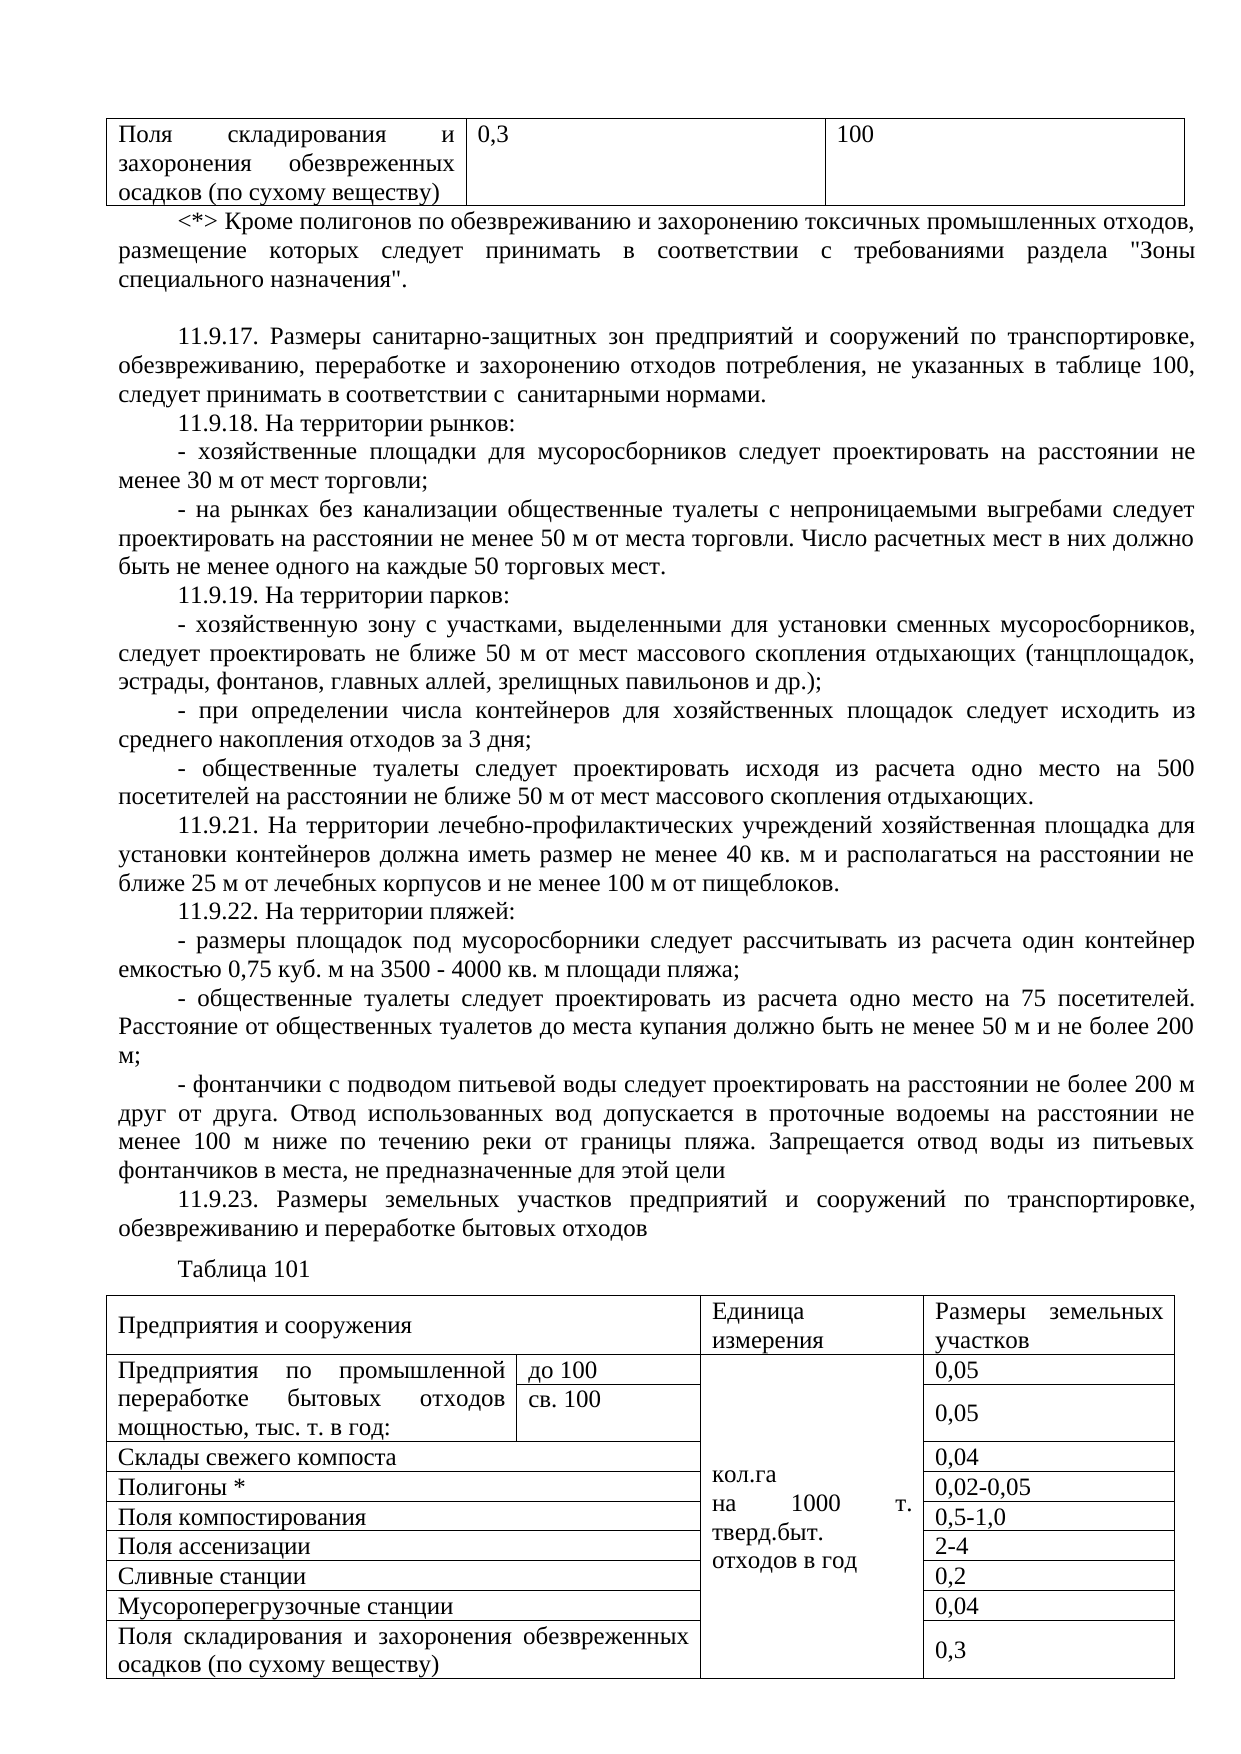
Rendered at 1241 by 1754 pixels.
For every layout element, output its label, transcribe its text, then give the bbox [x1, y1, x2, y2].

text 11.9.19. На территории парков: [118, 580, 1196, 609]
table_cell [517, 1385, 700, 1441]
text 11.9.17. Размеры санитарно-защитных зон предприятий и сооружений по транспортировке, обезвреживанию, переработке и захоронению отходов потребления, не указанных в таблице 100, следует принимать в соответствии с санитарными нормами. [118, 321, 1196, 408]
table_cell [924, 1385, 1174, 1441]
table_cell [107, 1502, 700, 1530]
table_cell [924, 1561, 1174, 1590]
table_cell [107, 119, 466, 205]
text 11.9.18. На территории рынков: [118, 408, 1196, 436]
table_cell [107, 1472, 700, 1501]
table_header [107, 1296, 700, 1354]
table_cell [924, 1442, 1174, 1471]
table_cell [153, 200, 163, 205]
text - хозяйственную зону с участками, выделенными для установки сменных мусоросборников, следует проектировать не ближе 50 м от мест массового скопления отдыхающих (танцплощадок, эстрады, фонтанов, главных аллей, зрелищных павильонов и др.); [118, 609, 1196, 695]
text - общественные туалеты следует проектировать исходя из расчета одно место на 500 посетителей на расстоянии не ближе 50 м от мест массового скопления отдыхающих. [118, 753, 1196, 810]
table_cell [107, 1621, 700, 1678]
text - на рынках без канализации общественные туалеты с непроницаемыми выгребами следует проектировать на расстоянии не менее 50 м от места торговли. Число расчетных мест в них должно быть не менее одного на каждые 50 торговых мест. [118, 494, 1196, 580]
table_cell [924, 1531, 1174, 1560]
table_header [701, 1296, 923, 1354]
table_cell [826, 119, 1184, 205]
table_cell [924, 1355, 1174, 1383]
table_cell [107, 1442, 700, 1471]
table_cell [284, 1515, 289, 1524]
text - хозяйственные площадки для мусоросборников следует проектировать на расстоянии не менее 30 м от мест торговли; [118, 436, 1196, 494]
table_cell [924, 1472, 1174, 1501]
text - размеры площадок под мусоросборники следует рассчитывать из расчета один контейнер емкостью 0,75 куб. м на 3500 - 4000 кв. м площади пляжа; [118, 925, 1196, 983]
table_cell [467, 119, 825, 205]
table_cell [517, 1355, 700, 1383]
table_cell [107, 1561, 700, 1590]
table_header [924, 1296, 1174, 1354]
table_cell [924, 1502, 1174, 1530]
text - фонтанчики с подводом питьевой воды следует проектировать на расстоянии не более 200 м друг от друга. Отвод использованных вод допускается в проточные водоемы на расстоянии не менее 100 м ниже по течению реки от границы пляжа. Запрещается отвод воды из питьевых фонтанчиков в места, не предназначенные для этой цели [118, 1069, 1196, 1184]
text <*> Кроме полигонов по обезвреживанию и захоронению токсичных промышленных отходов, размещение которых следует принимать в соответствии с требованиями раздела "Зоны специального назначения". [118, 206, 1196, 293]
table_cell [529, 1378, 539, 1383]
text 11.9.21. На территории лечебно-профилактических учреждений хозяйственная площадка для установки контейнеров должна иметь размер не менее 40 кв. м и располагаться на расстоянии не ближе 25 м от лечебных корпусов и не менее 100 м от пищеблоков. [118, 810, 1196, 896]
text 11.9.22. На территории пляжей: [118, 896, 1196, 925]
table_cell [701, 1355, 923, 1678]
text - при определении числа контейнеров для хозяйственных площадок следует исходить из среднего накопления отходов за 3 дня; [118, 695, 1196, 753]
list Таблица 101 [118, 1254, 1196, 1283]
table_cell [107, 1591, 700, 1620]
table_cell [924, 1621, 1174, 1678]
text - общественные туалеты следует проектировать из расчета одно место на 75 посетителей. Расстояние от общественных туалетов до места купания должно быть не менее 50 м и не более 200 м; [118, 983, 1196, 1069]
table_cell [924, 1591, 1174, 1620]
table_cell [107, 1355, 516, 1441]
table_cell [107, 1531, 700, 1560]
list 11.9.23. Размеры земельных участков предприятий и сооружений по транспортировке, обезвреживанию и переработке бытовых отходов [118, 1184, 1196, 1241]
